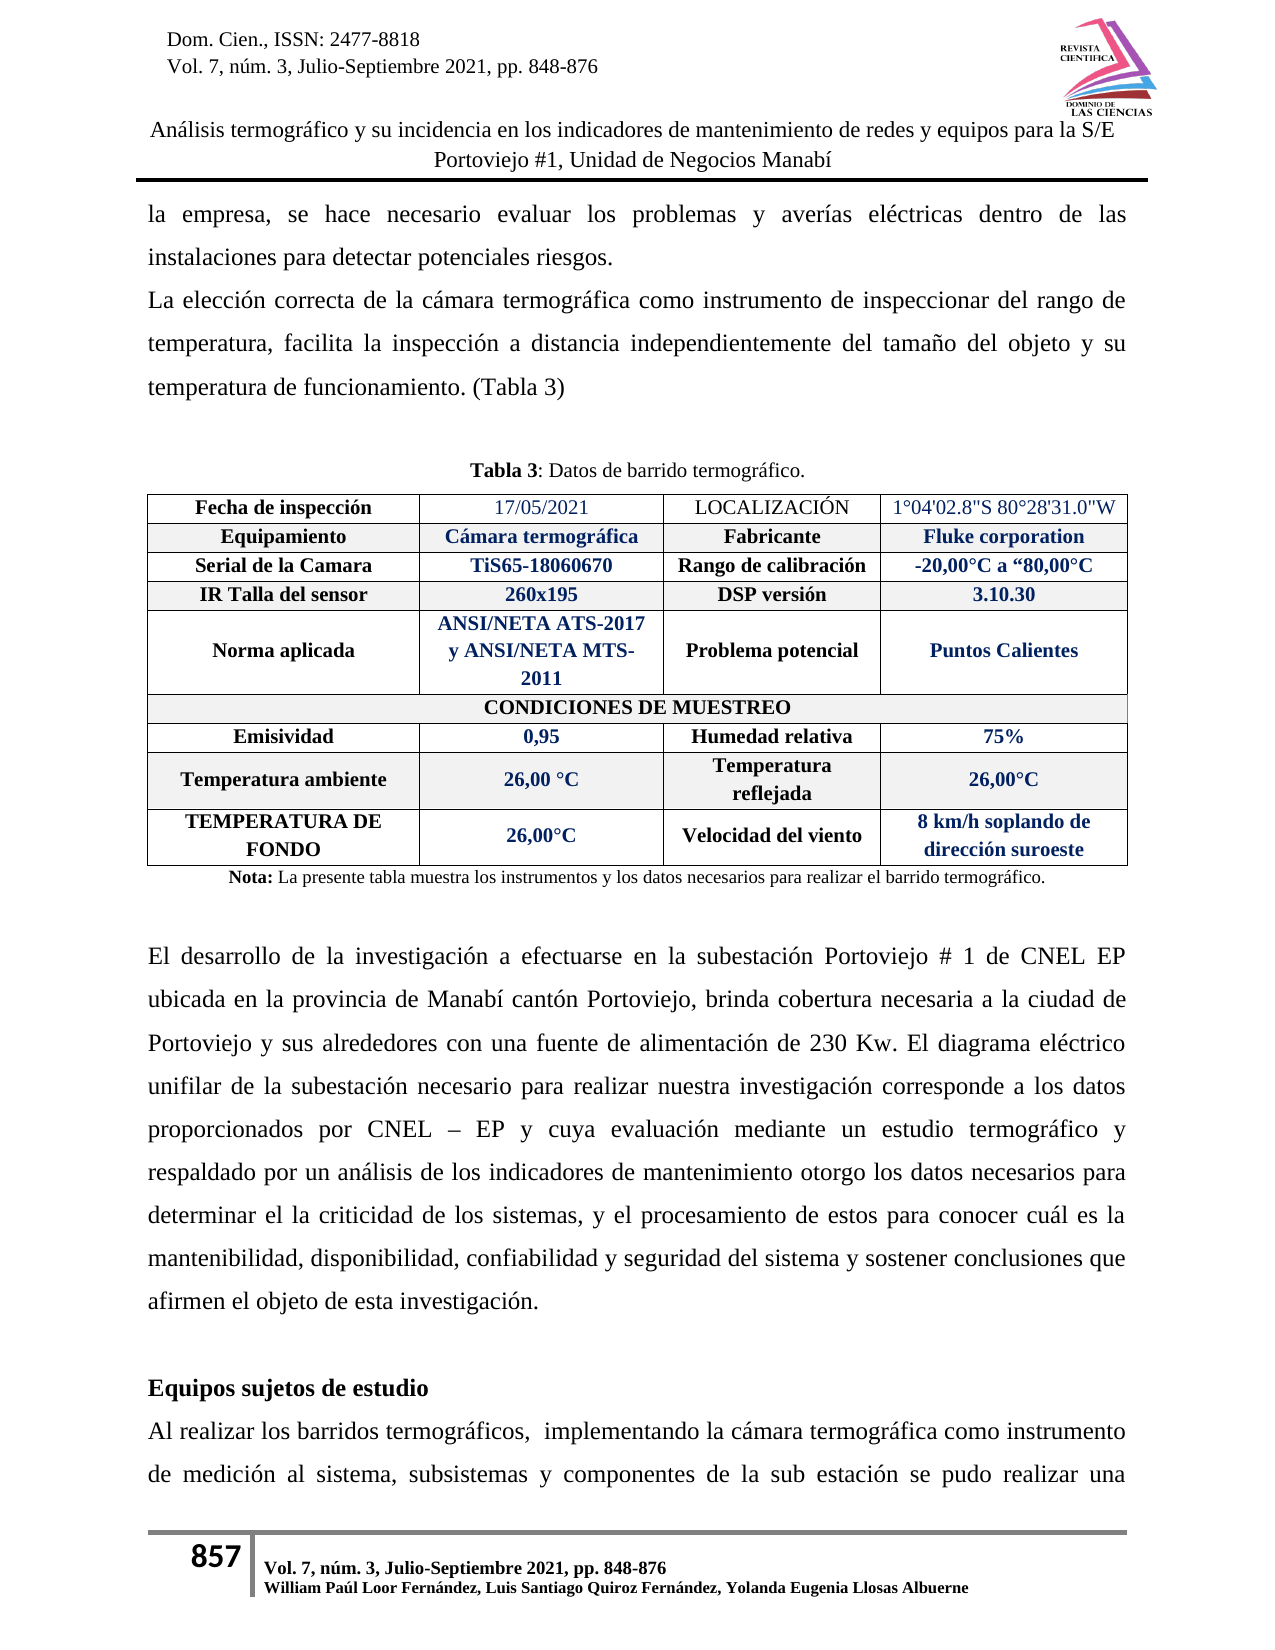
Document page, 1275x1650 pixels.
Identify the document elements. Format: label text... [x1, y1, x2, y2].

table_cell 26,00°C [881, 753, 1127, 808]
table_cell Temperatura ambiente [148, 753, 419, 808]
table_cell Fluke corporation [881, 524, 1127, 552]
table_cell Puntos Calientes [881, 611, 1127, 694]
table_cell 26,00 °C [420, 753, 663, 808]
table_cell Norma aplicada [148, 611, 419, 694]
table_cell 260x195 [420, 582, 663, 610]
table_cell Condiciones de muestreo [148, 695, 1127, 723]
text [148, 199, 1127, 271]
table_cell IR Talla del sensor [148, 582, 419, 610]
table_cell Problema potencial [664, 611, 880, 694]
table_header Fecha de inspección [148, 495, 419, 523]
table_cell Equipamiento [148, 524, 419, 552]
picture [1060, 18, 1157, 116]
text Equipos sujetos de estudio [148, 1373, 1127, 1401]
table_cell ANSI/NETA ATS-2017 y ANSI/NETA MTS-2011 [420, 611, 663, 694]
table_header 1°04'02.8"S 80°28'31.0"W [881, 495, 1127, 523]
table_cell Velocidad del viento [664, 810, 880, 865]
table_cell Temperatura reflejada [664, 753, 880, 808]
table_cell Rango de calibración [664, 553, 880, 581]
text Nota: La presente tabla muestra los instrumentos y los datos necesarios para realizar el barrido termográfico. [148, 866, 1127, 888]
table_cell Cámara termográfica [420, 524, 663, 552]
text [148, 1416, 1127, 1488]
table_header 17/05/2021 [420, 495, 663, 523]
table_cell Serial de la Camara [148, 553, 419, 581]
table_cell 3.10.30 [881, 582, 1127, 610]
table_cell 26,00°C [420, 810, 663, 865]
text La elección correcta de la cámara termográfica como instrumento de inspeccionar del rango de temperatura, facilita la inspección a distancia independientemente del tamaño del objeto y su temperatura de funcionamiento. (Tabla 3) [148, 285, 1127, 400]
table_cell Temperatura de fondo [148, 810, 419, 865]
text Tabla 3: Datos de barrido termográfico. [148, 458, 1127, 482]
table_header Localización [664, 495, 880, 523]
text El desarrollo de la investigación a efectuarse en la subestación Portoviejo # 1 de CNEL EP ubicada en la provincia de Manabí cantón Portoviejo, brinda cobertura necesaria a la ciudad de Portoviejo y sus alrededores con una fuente de alimentación de 230 Kw. El diagrama eléctrico unifilar de la subestación necesario para realizar nuestra investigación corresponde a los datos proporcionados por CNEL – EP y cuya evaluación mediante un estudio termográfico y respaldado por un análisis de los indicadores de mantenimiento otorgo los datos necesarios para determinar el la criticidad de los sistemas, y el procesamiento de estos para conocer cuál es la mantenibilidad, disponibilidad, confiabilidad y seguridad del sistema y sostener conclusiones que afirmen el objeto de esta investigación. [148, 941, 1127, 1315]
table_cell Fabricante [664, 524, 880, 552]
table_cell Emisividad [148, 724, 419, 752]
table_cell 8 km/h soplando de dirección suroeste [881, 810, 1127, 865]
table_cell 75% [881, 724, 1127, 752]
table_cell -20,00°C a “80,00°C [881, 553, 1127, 581]
table_cell 0,95 [420, 724, 663, 752]
table_cell DSP versión [664, 582, 880, 610]
table_cell TiS65-18060670 [420, 553, 663, 581]
table_cell Humedad relativa [664, 724, 880, 752]
